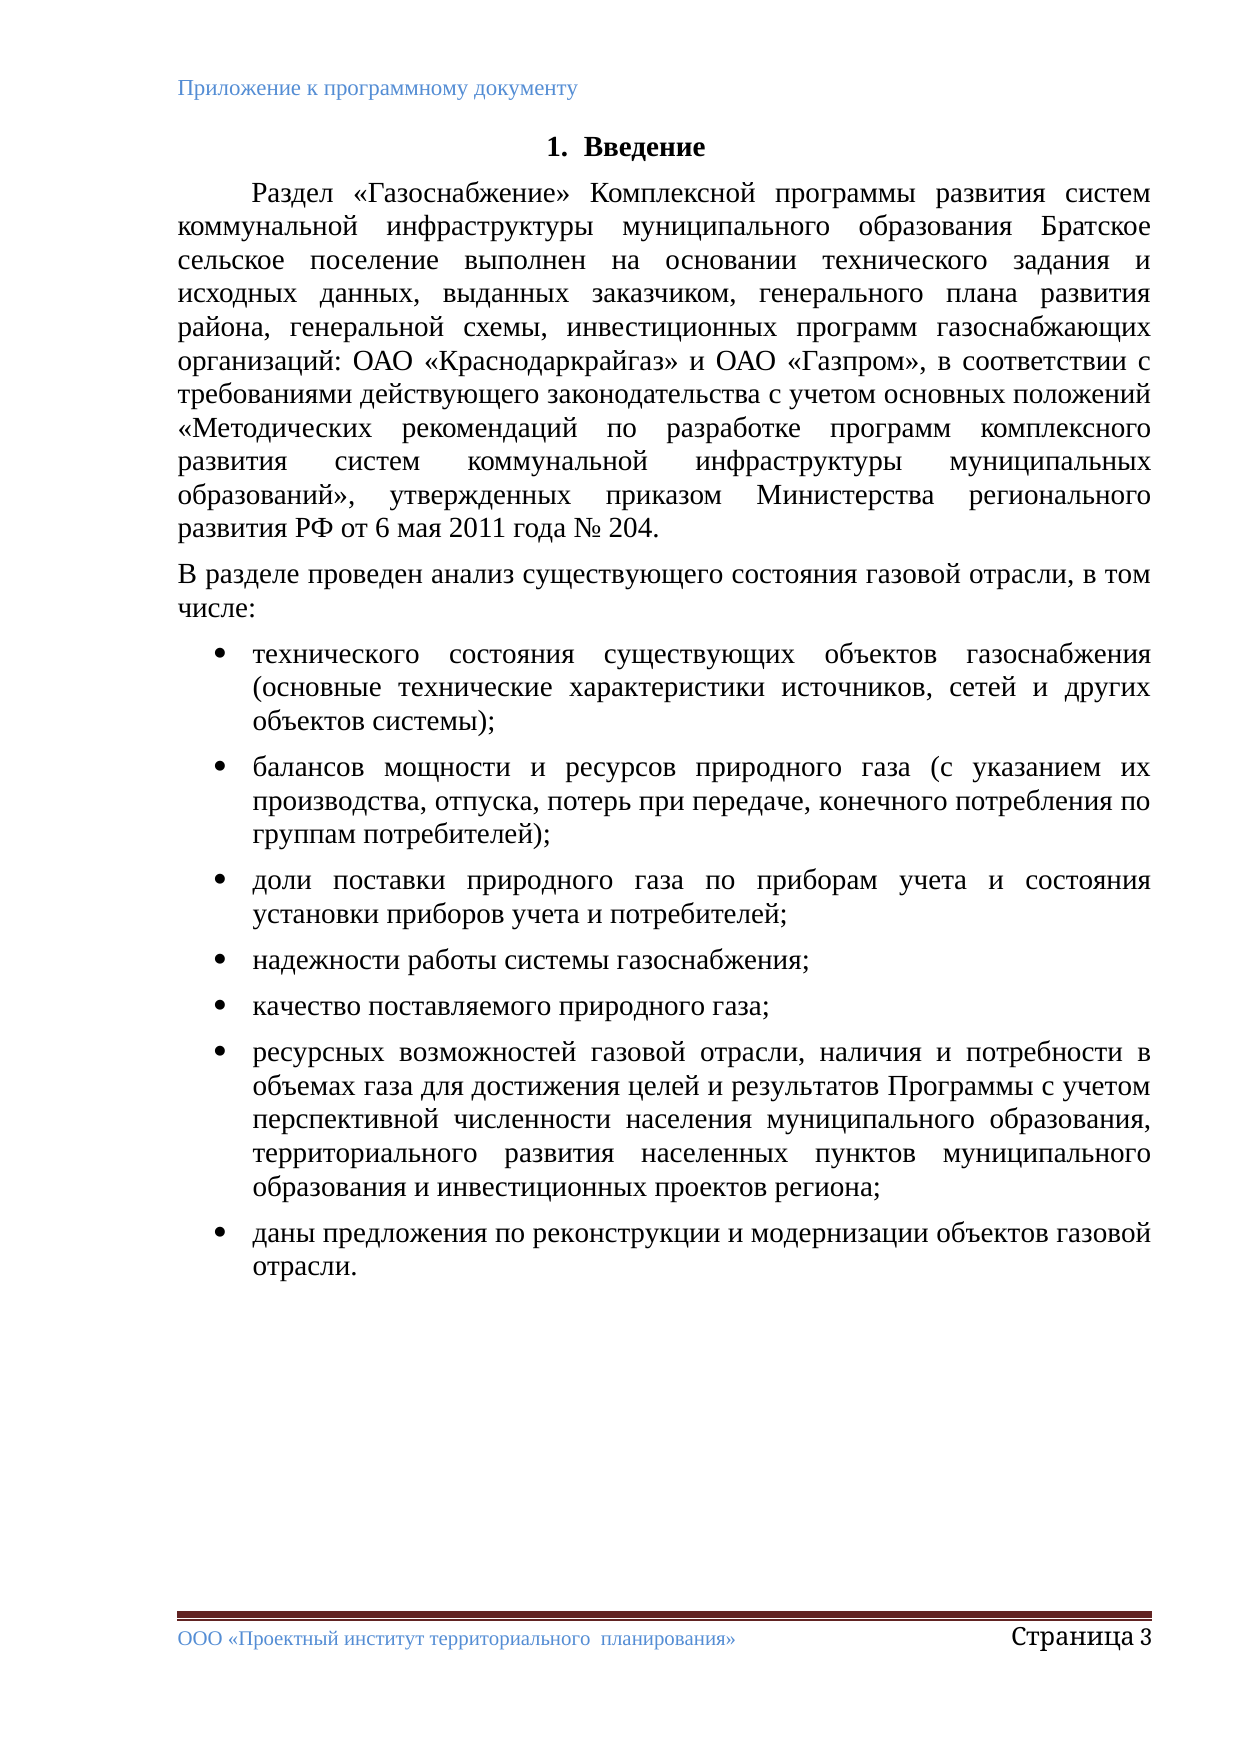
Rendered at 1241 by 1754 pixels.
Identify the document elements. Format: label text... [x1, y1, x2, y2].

list технического состояния существующих объектов газоснабжения (основные технические характеристики источников, сетей и других объектов системы); [215, 636, 1152, 737]
text Раздел «Газоснабжение» Комплексной программы развития систем коммунальной инфраструктуры муниципального образования Братское сельское поселение выполнен на основании технического задания и исходных данных, выданных заказчиком, генерального плана развития района, генеральной схемы, инвестиционных программ газоснабжающих организаций: ОАО «Краснодаркрайгаз» и ОАО «Газпром», в соответствии с требованиями действующего законодательства с учетом основных положений «Методических рекомендаций по разработке программ комплексного развития систем коммунальной инфраструктуры муниципальных образований», утвержденных приказом Министерства регионального развития РФ от 6 мая 2011 года № 204. [177, 175, 1152, 544]
list Введение [546, 129, 1152, 162]
list доли поставки природного газа по приборам учета и состояния установки приборов учета и потребителей; [215, 862, 1152, 929]
list балансов мощности и ресурсов природного газа (с указанием их производства, отпуска, потерь при передаче, конечного потребления по группам потребителей); [215, 749, 1152, 850]
list ресурсных возможностей газовой отрасли, наличия и потребности в объемах газа для достижения целей и результатов Программы с учетом перспективной численности населения муниципального образования, территориального развития населенных пунктов муниципального образования и инвестиционных проектов региона; [215, 1034, 1152, 1202]
list надежности работы системы газоснабжения; [215, 942, 1152, 976]
list качество поставляемого природного газа; [215, 988, 1152, 1022]
text В разделе проведен анализ существующего состояния газовой отрасли, в том числе: [177, 556, 1152, 623]
list даны предложения по реконструкции и модернизации объектов газовой отрасли. [215, 1215, 1152, 1282]
